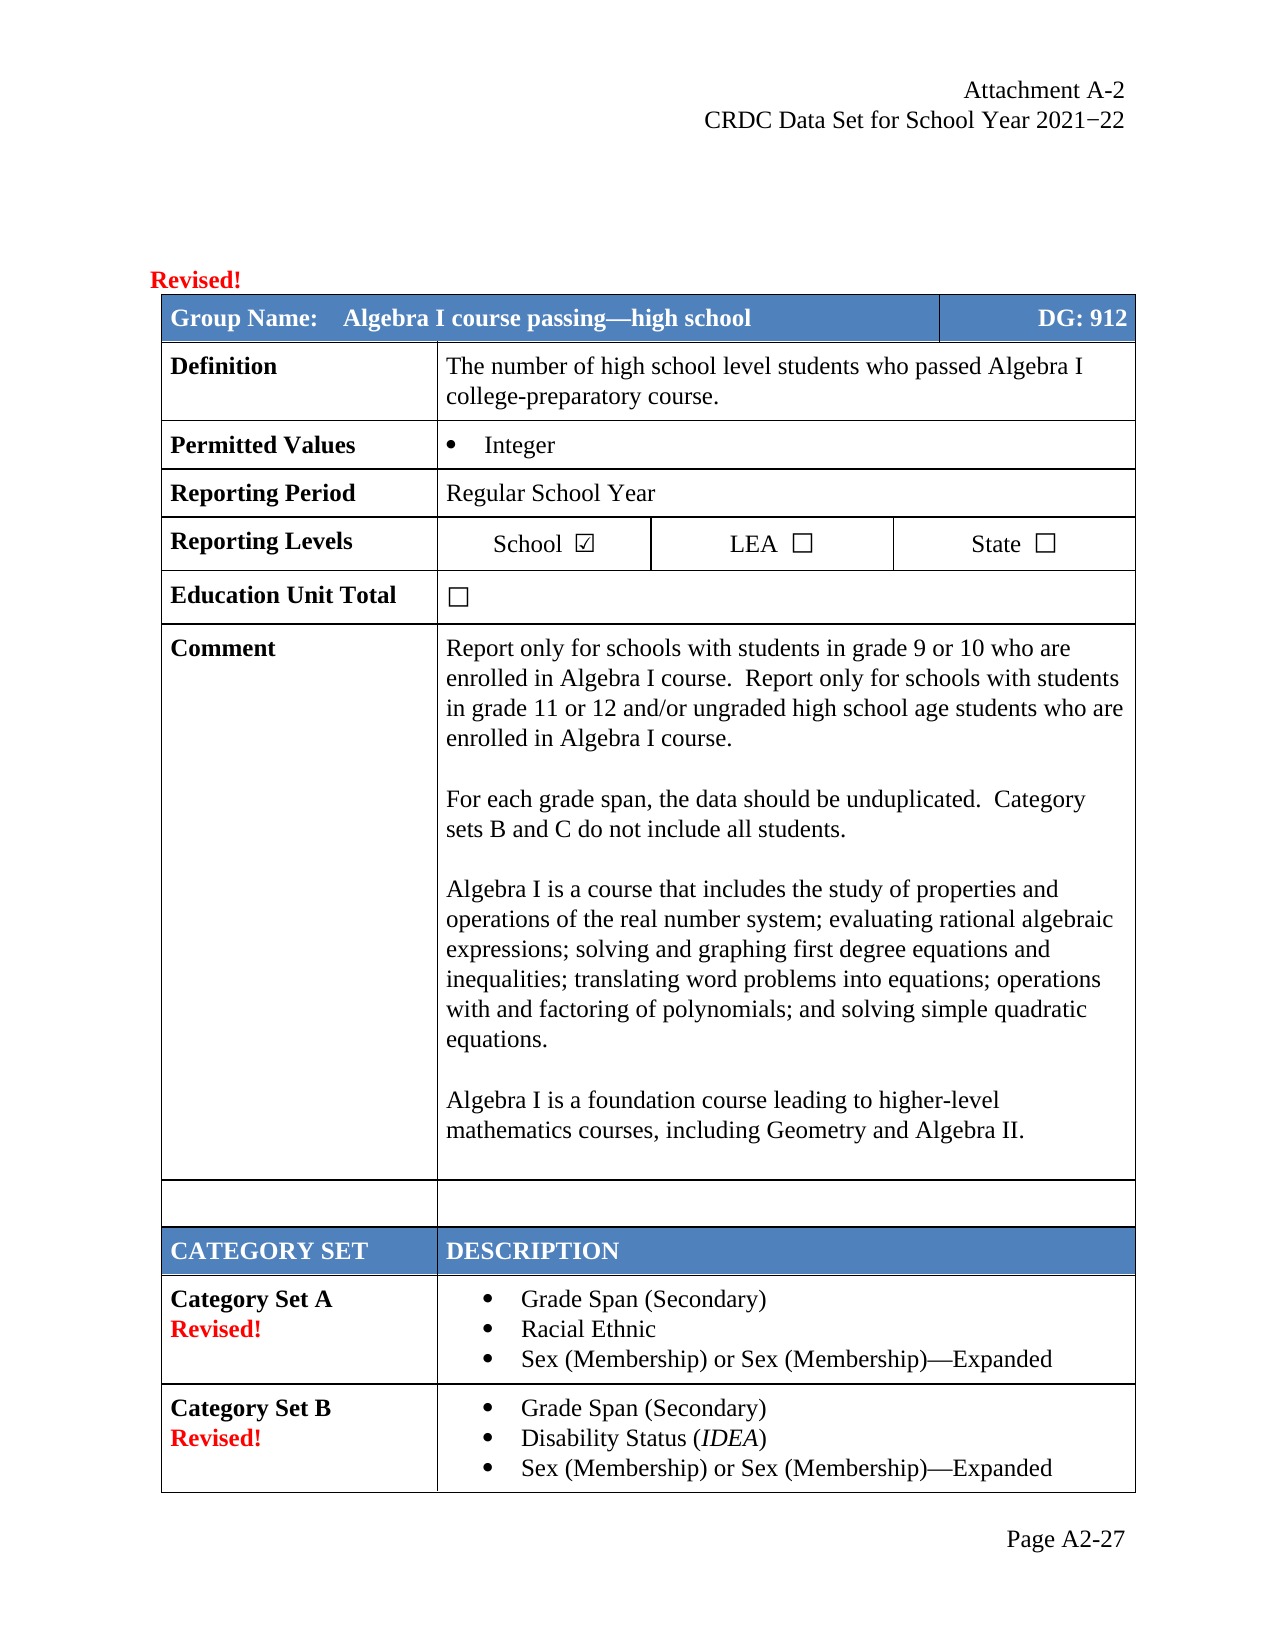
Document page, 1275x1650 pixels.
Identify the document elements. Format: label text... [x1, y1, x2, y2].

table_cell Category Set A Revised! [162, 1276, 437, 1383]
table_cell DESCRIPTION [438, 1228, 1135, 1274]
table_cell [438, 1181, 1135, 1226]
table_cell Grade Span (Secondary) Racial Ethnic Sex (Membership) or Sex (Membership)—Expanded [438, 1276, 1135, 1383]
table_cell [162, 1181, 437, 1226]
table_cell The number of high school level students who passed Algebra I college-preparatory course. [438, 343, 1135, 420]
table_cell Category Set B Revised! [162, 1385, 437, 1491]
table_cell Regular School Year [438, 470, 1135, 516]
table_cell Integer [438, 421, 1135, 468]
table_cell Permitted Values [162, 421, 437, 468]
table_cell Reporting Levels [162, 518, 437, 570]
table_cell Comment [162, 625, 437, 1179]
table_cell Report only for schools with students in grade 9 or 10 who are enrolled in Algebra I course. Report only for schools with students in grade 11 or 12 and/or ungraded high school age students who are enrolled in Algebra I course. For each grade span, the data should be unduplicated. Category sets B and C do not include all students. Algebra I is a course that includes the study of properties and operations of the real number system; evaluating rational algebraic expressions; solving and graphing first degree equations and inequalities; translating word problems into equations; operations with and factoring of polynomials; and solving simple quadratic equations. Algebra I is a foundation course leading to higher-level mathematics courses, including Geometry and Algebra II. [438, 625, 1135, 1179]
table_cell Grade Span (Secondary) Disability Status (IDEA) Sex (Membership) or Sex (Membership)—Expanded [438, 1385, 1135, 1491]
table_header Group Name: Algebra I course passing—high school [162, 295, 939, 341]
table_cell Definition [162, 343, 437, 420]
table_cell LEA ⬜ [652, 518, 893, 570]
table_cell State ⬜ [894, 518, 1135, 570]
table_cell Education Unit Total [162, 571, 437, 623]
table_cell ⬜ [438, 571, 1135, 623]
table_header DG: 912 [940, 295, 1135, 341]
table_cell School ☑ [438, 518, 650, 570]
table_cell CATEGORY SET [162, 1228, 437, 1274]
table_cell Reporting Period [162, 470, 437, 516]
text Revised! [150, 265, 1125, 294]
